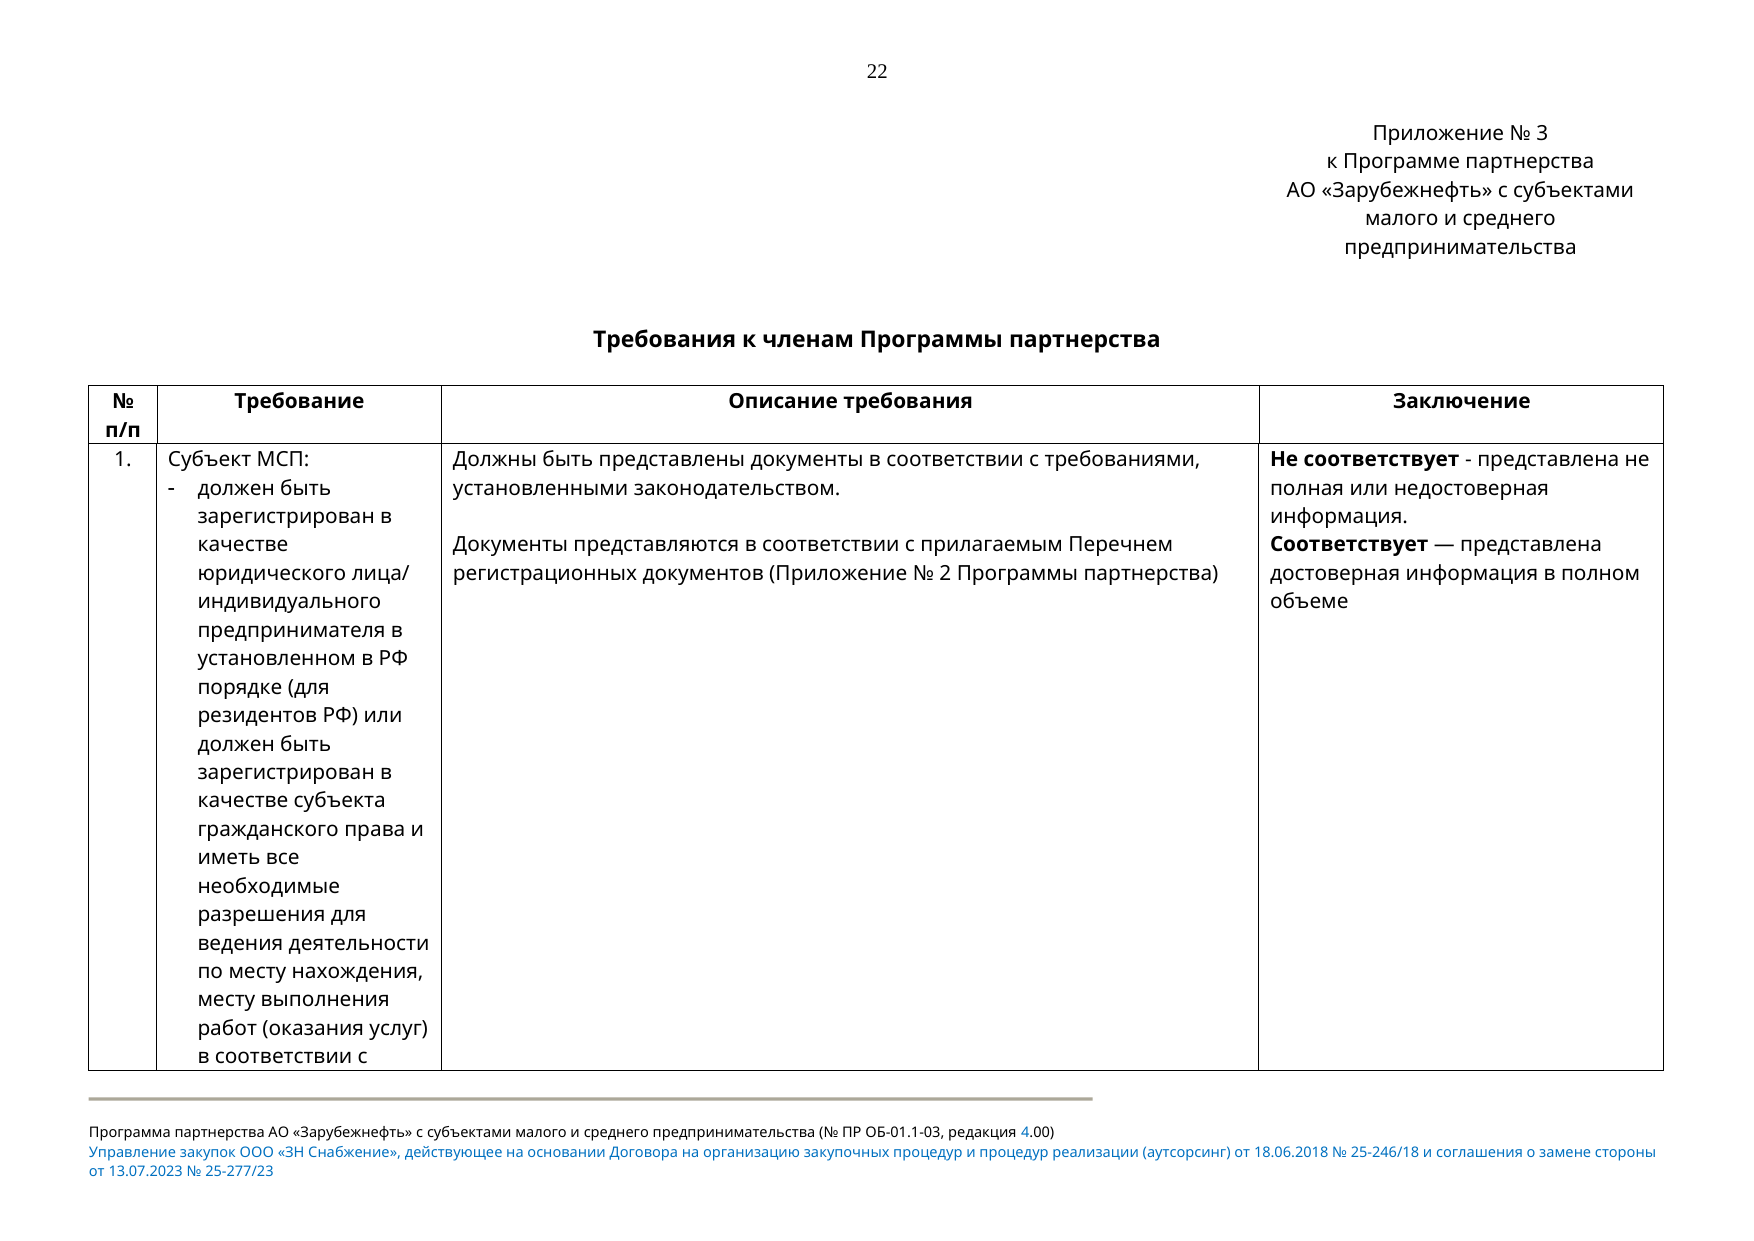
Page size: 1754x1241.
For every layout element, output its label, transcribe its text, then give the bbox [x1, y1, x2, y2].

table_header № п/п [89, 386, 157, 443]
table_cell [442, 444, 1258, 1070]
table_header Требование [158, 386, 441, 443]
table_cell 1. [89, 444, 156, 1070]
text Приложение № 3 [1255, 118, 1665, 147]
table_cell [1259, 444, 1663, 1070]
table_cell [157, 444, 441, 1070]
table_header Заключение [1260, 386, 1663, 443]
text к Программе партнерства АО «Зарубежнефть» с субъектами малого и среднего предпринимательства [1255, 147, 1665, 260]
text Требования к членам Программы партнерства [89, 323, 1665, 354]
table_header Описание требования [442, 386, 1259, 443]
